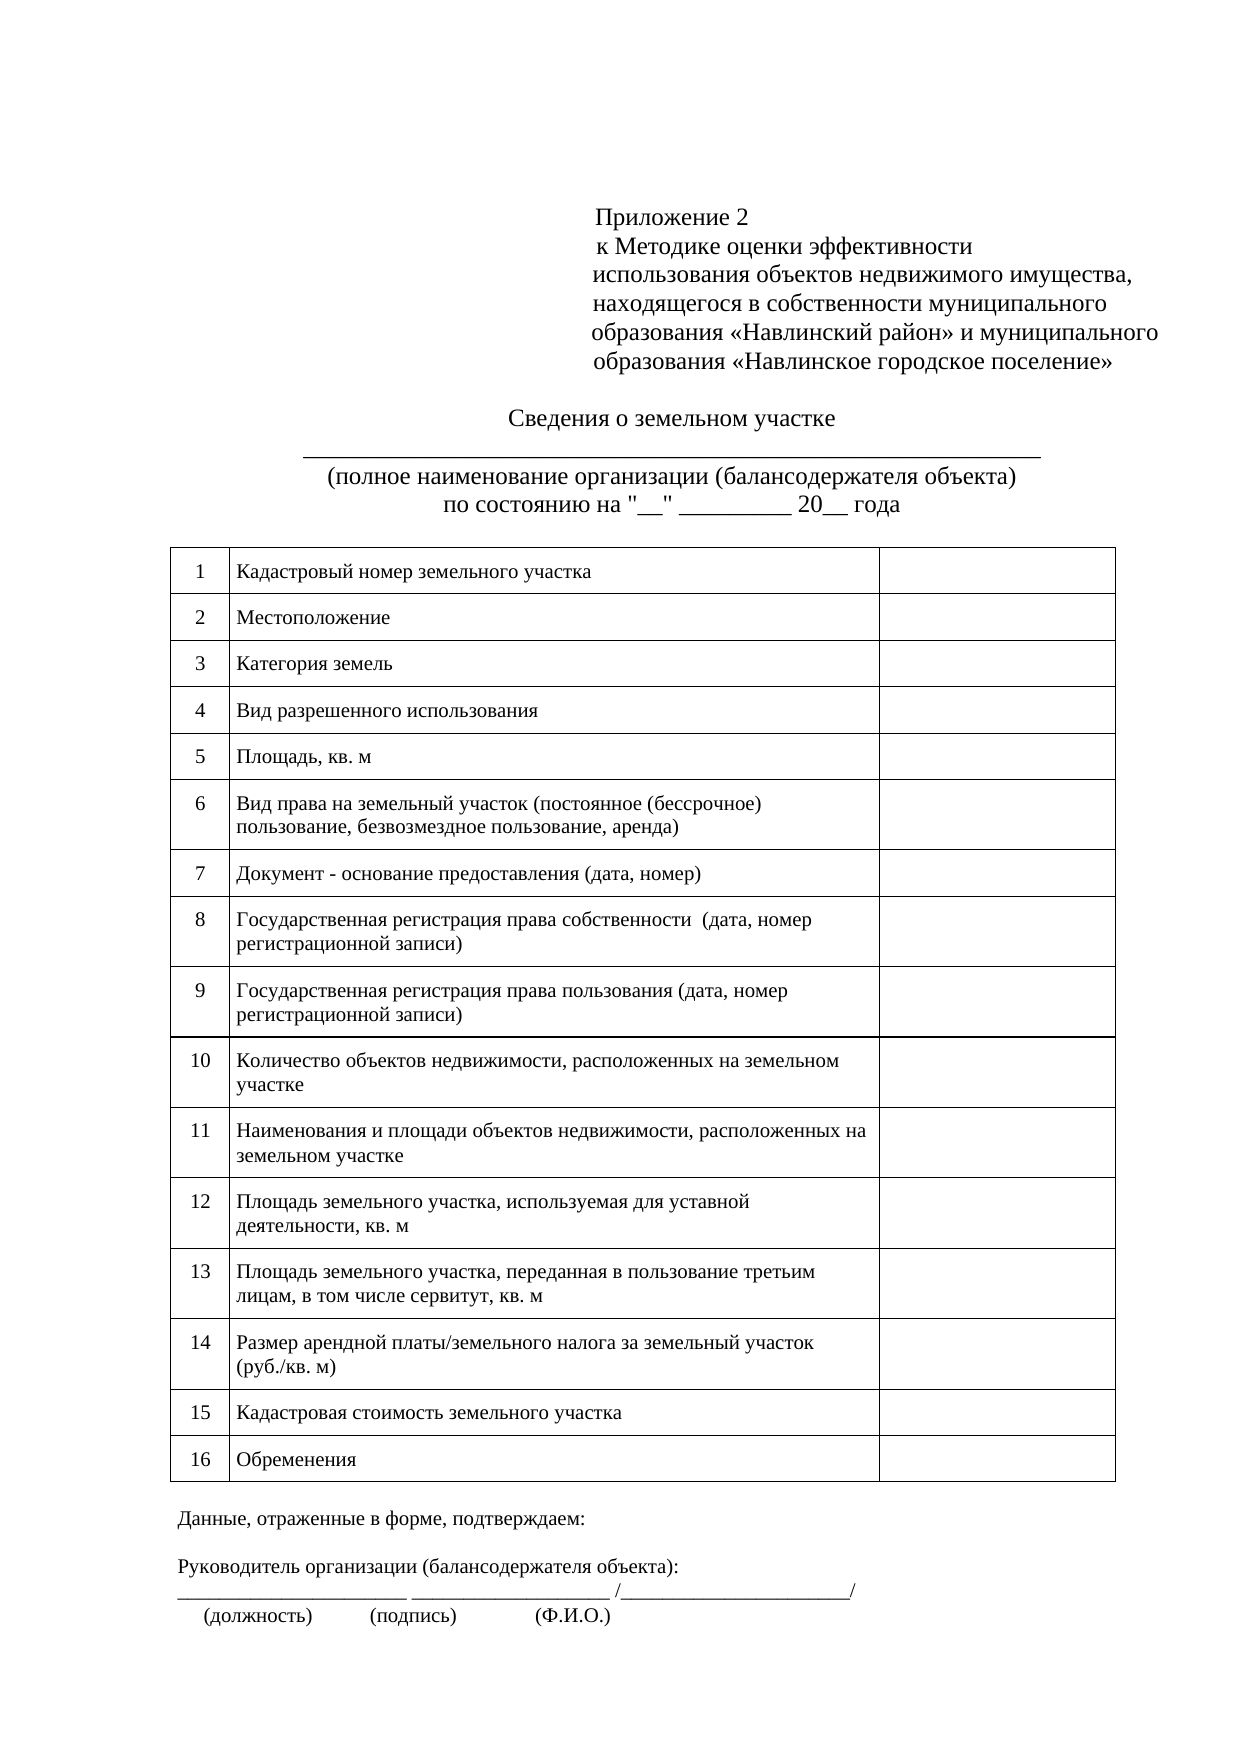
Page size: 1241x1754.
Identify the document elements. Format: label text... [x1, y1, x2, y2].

text находящегося в собственности муниципального [177, 288, 1166, 317]
table_cell Площадь земельного участка, используемая для уставной деятельности, кв. м [230, 1178, 879, 1248]
table_cell [880, 1038, 1115, 1107]
table_cell [880, 1178, 1115, 1248]
table_cell Категория земель [230, 641, 879, 686]
table_cell [880, 967, 1115, 1036]
table_cell Государственная регистрация права пользования (дата, номер регистрационной записи) [230, 967, 879, 1036]
text образования «Навлинское городское поселение» [177, 346, 1166, 374]
table_cell Обременения [230, 1436, 879, 1481]
text Сведения о земельном участке [177, 403, 1166, 432]
table_cell Размер арендной платы/земельного налога за земельный участок (руб./кв. м) [230, 1319, 879, 1388]
table_cell [880, 897, 1115, 966]
table_cell 4 [171, 687, 229, 732]
table_cell Кадастровая стоимость земельного участка [230, 1390, 879, 1435]
text использования объектов недвижимого имущества, [177, 259, 1166, 288]
table_header [880, 548, 1115, 593]
table_cell 12 [171, 1178, 229, 1248]
table_cell 14 [171, 1319, 229, 1388]
table_header Кадастровый номер земельного участка [230, 548, 879, 593]
table_cell 8 [171, 897, 229, 966]
table_cell 7 [171, 850, 229, 896]
table_cell [880, 734, 1115, 779]
table_cell [880, 641, 1115, 686]
text по состоянию на "__" _________ 20__ года [177, 489, 1166, 518]
text (полное наименование организации (балансодержателя объекта) [177, 461, 1166, 489]
table_cell 11 [171, 1108, 229, 1177]
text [177, 1578, 1166, 1602]
table_cell [880, 1108, 1115, 1177]
table_cell Вид права на земельный участок (постоянное (бессрочное) пользование, безвозмездное пользование, аренда) [230, 780, 879, 849]
table_cell [880, 1249, 1115, 1318]
table_cell [880, 1319, 1115, 1388]
table_cell Местоположение [230, 594, 879, 640]
text Данные, отраженные в форме, подтверждаем: [177, 1506, 1166, 1530]
table_cell Наименования и площади объектов недвижимости, расположенных на земельном участке [230, 1108, 879, 1177]
table_cell Площадь земельного участка, переданная в пользование третьим лицам, в том числе сервитут, кв. м [230, 1249, 879, 1318]
table_cell Вид разрешенного использования [230, 687, 879, 732]
table_cell Государственная регистрация права собственности (дата, номер регистрационной записи) [230, 897, 879, 966]
table_cell Количество объектов недвижимости, расположенных на земельном участке [230, 1038, 879, 1107]
table_cell 10 [171, 1038, 229, 1107]
text ___________________________________________________________ [177, 432, 1166, 461]
table_cell [880, 850, 1115, 896]
text (должность) (подпись) (Ф.И.О.) [177, 1602, 1166, 1627]
table_cell [880, 780, 1115, 849]
table_cell 15 [171, 1390, 229, 1435]
table_cell 2 [171, 594, 229, 640]
table_cell 6 [171, 780, 229, 849]
table_cell 9 [171, 967, 229, 1036]
text к Методике оценки эффективности [177, 231, 1166, 259]
table_cell 5 [171, 734, 229, 779]
table_cell [880, 687, 1115, 732]
table_cell 16 [171, 1436, 229, 1481]
text образования «Навлинский район» и муниципального [177, 317, 1166, 346]
table_cell Документ - основание предоставления (дата, номер) [230, 850, 879, 896]
table_cell 13 [171, 1249, 229, 1318]
text Руководитель организации (балансодержателя объекта): [177, 1554, 1166, 1578]
table_cell 3 [171, 641, 229, 686]
table_cell Площадь, кв. м [230, 734, 879, 779]
table_cell [880, 1390, 1115, 1435]
table_cell [880, 1436, 1115, 1481]
table_cell [880, 594, 1115, 640]
text Приложение 2 [177, 202, 1166, 231]
table_header 1 [171, 548, 229, 593]
